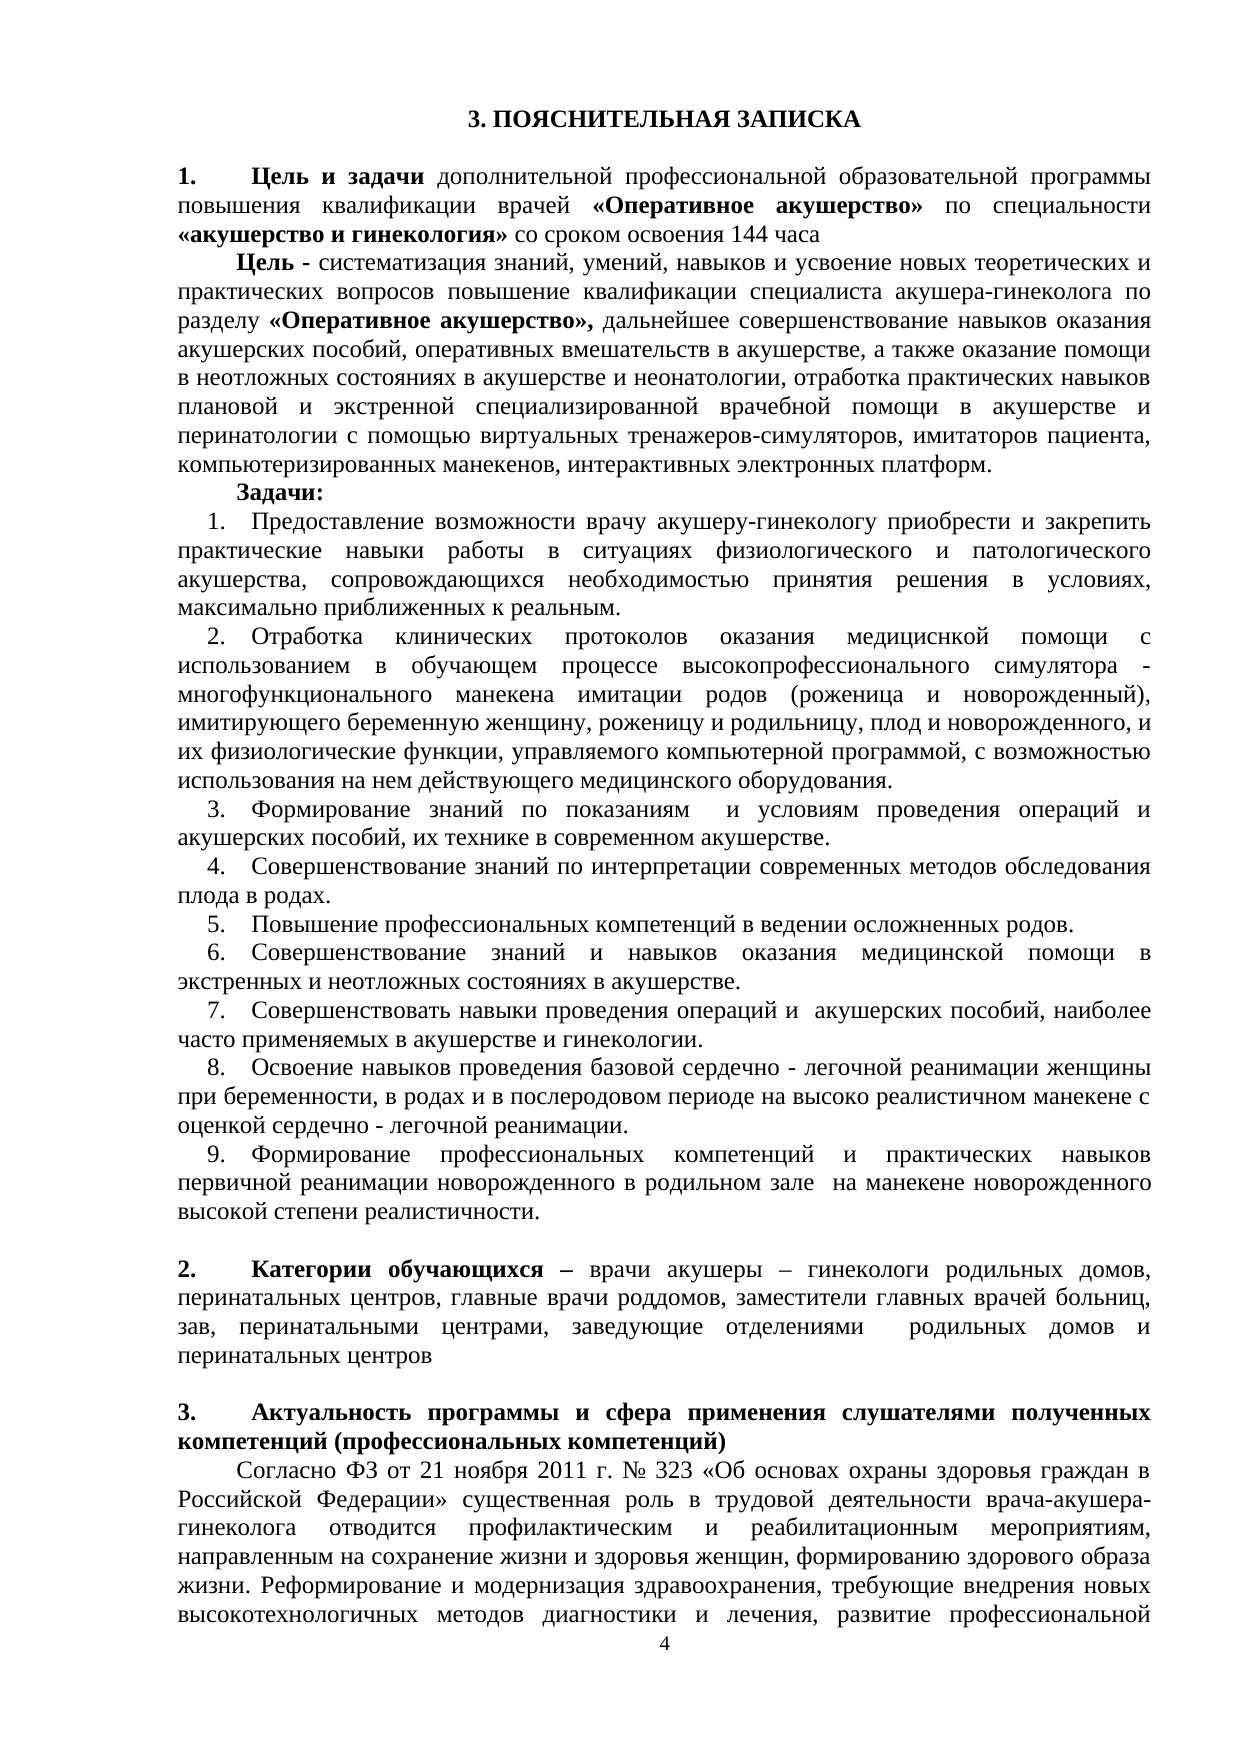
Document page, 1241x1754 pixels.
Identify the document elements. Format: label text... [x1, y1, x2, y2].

list Повышение профессиональных компетенций в ведении осложненных родов. [177, 909, 1152, 937]
list Совершенствование знаний по интерпретации современных методов обследования плода в родах. [177, 851, 1152, 909]
list Формирование профессиональных компетенций и практических навыков первичной реанимации новорожденного в родильном зале на манекене новорожденного высокой степени реалистичности. [177, 1139, 1152, 1225]
list Предоставление возможности врачу акушеру-гинекологу приобрести и закрепить практические навыки работы в ситуациях физиологического и патологического акушерства, сопровождающихся необходимостью принятия решения в условиях, максимально приближенных к реальным. [177, 506, 1152, 621]
text Цель - систематизация знаний, умений, навыков и усвоение новых теоретических и практических вопросов повышение квалификации специалиста акушера-гинеколога по разделу «Оперативное акушерство», дальнейшее совершенствование навыков оказания акушерских пособий, оперативных вмешательств в акушерстве, а также оказание помощи в неотложных состояниях в акушерстве и неонатологии, отработка практических навыков плановой и экстренной специализированной врачебной помощи в акушерстве и перинатологии с помощью виртуальных тренажеров-симуляторов, имитаторов пациента, компьютеризированных манекенов, интерактивных электронных платформ. [177, 247, 1152, 477]
text 3. ПОЯСНИТЕЛЬНАЯ ЗАПИСКА [177, 104, 1152, 132]
text Задачи: [177, 477, 1152, 506]
list Цель и задачи дополнительной профессиональной образовательной программы повышения квалификации врачей «Оперативное акушерство» по специальности «акушерство и гинекология» со сроком освоения 144 часа [177, 161, 1152, 247]
list Актуальность программы и сфера применения слушателями полученных компетенций (профессиональных компетенций) [177, 1397, 1152, 1455]
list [177, 1455, 1152, 1627]
list Освоение навыков проведения базовой сердечно - легочной реанимации женщины при беременности, в родах и в послеродовом периоде на высоко реалистичном манекене с оценкой сердечно - легочной реанимации. [177, 1052, 1152, 1139]
list Категории обучающихся – врачи акушеры – гинекологи родильных домов, перинатальных центров, главные врачи роддомов, заместители главных врачей больниц, зав, перинатальными центрами, заведующие отделениями родильных домов и перинатальных центров [177, 1254, 1152, 1369]
list Совершенствование знаний и навыков оказания медицинской помощи в экстренных и неотложных состояниях в акушерстве. [177, 937, 1152, 995]
list Отработка клинических протоколов оказания медициснкой помощи с использованием в обучающем процессе высокопрофессионального симулятора - многофункционального манекена имитации родов (роженица и новорожденный), имитирующего беременную женщину, роженицу и родильницу, плод и новорожденного, и их физиологические функции, управляемого компьютерной программой, с возможностью использования на нем действующего медицинского оборудования. [177, 621, 1152, 794]
list Совершенствовать навыки проведения операций и акушерских пособий, наиболее часто применяемых в акушерстве и гинекологии. [177, 995, 1152, 1052]
list Формирование знаний по показаниям и условиям проведения операций и акушерских пособий, их технике в современном акушерстве. [177, 794, 1152, 851]
